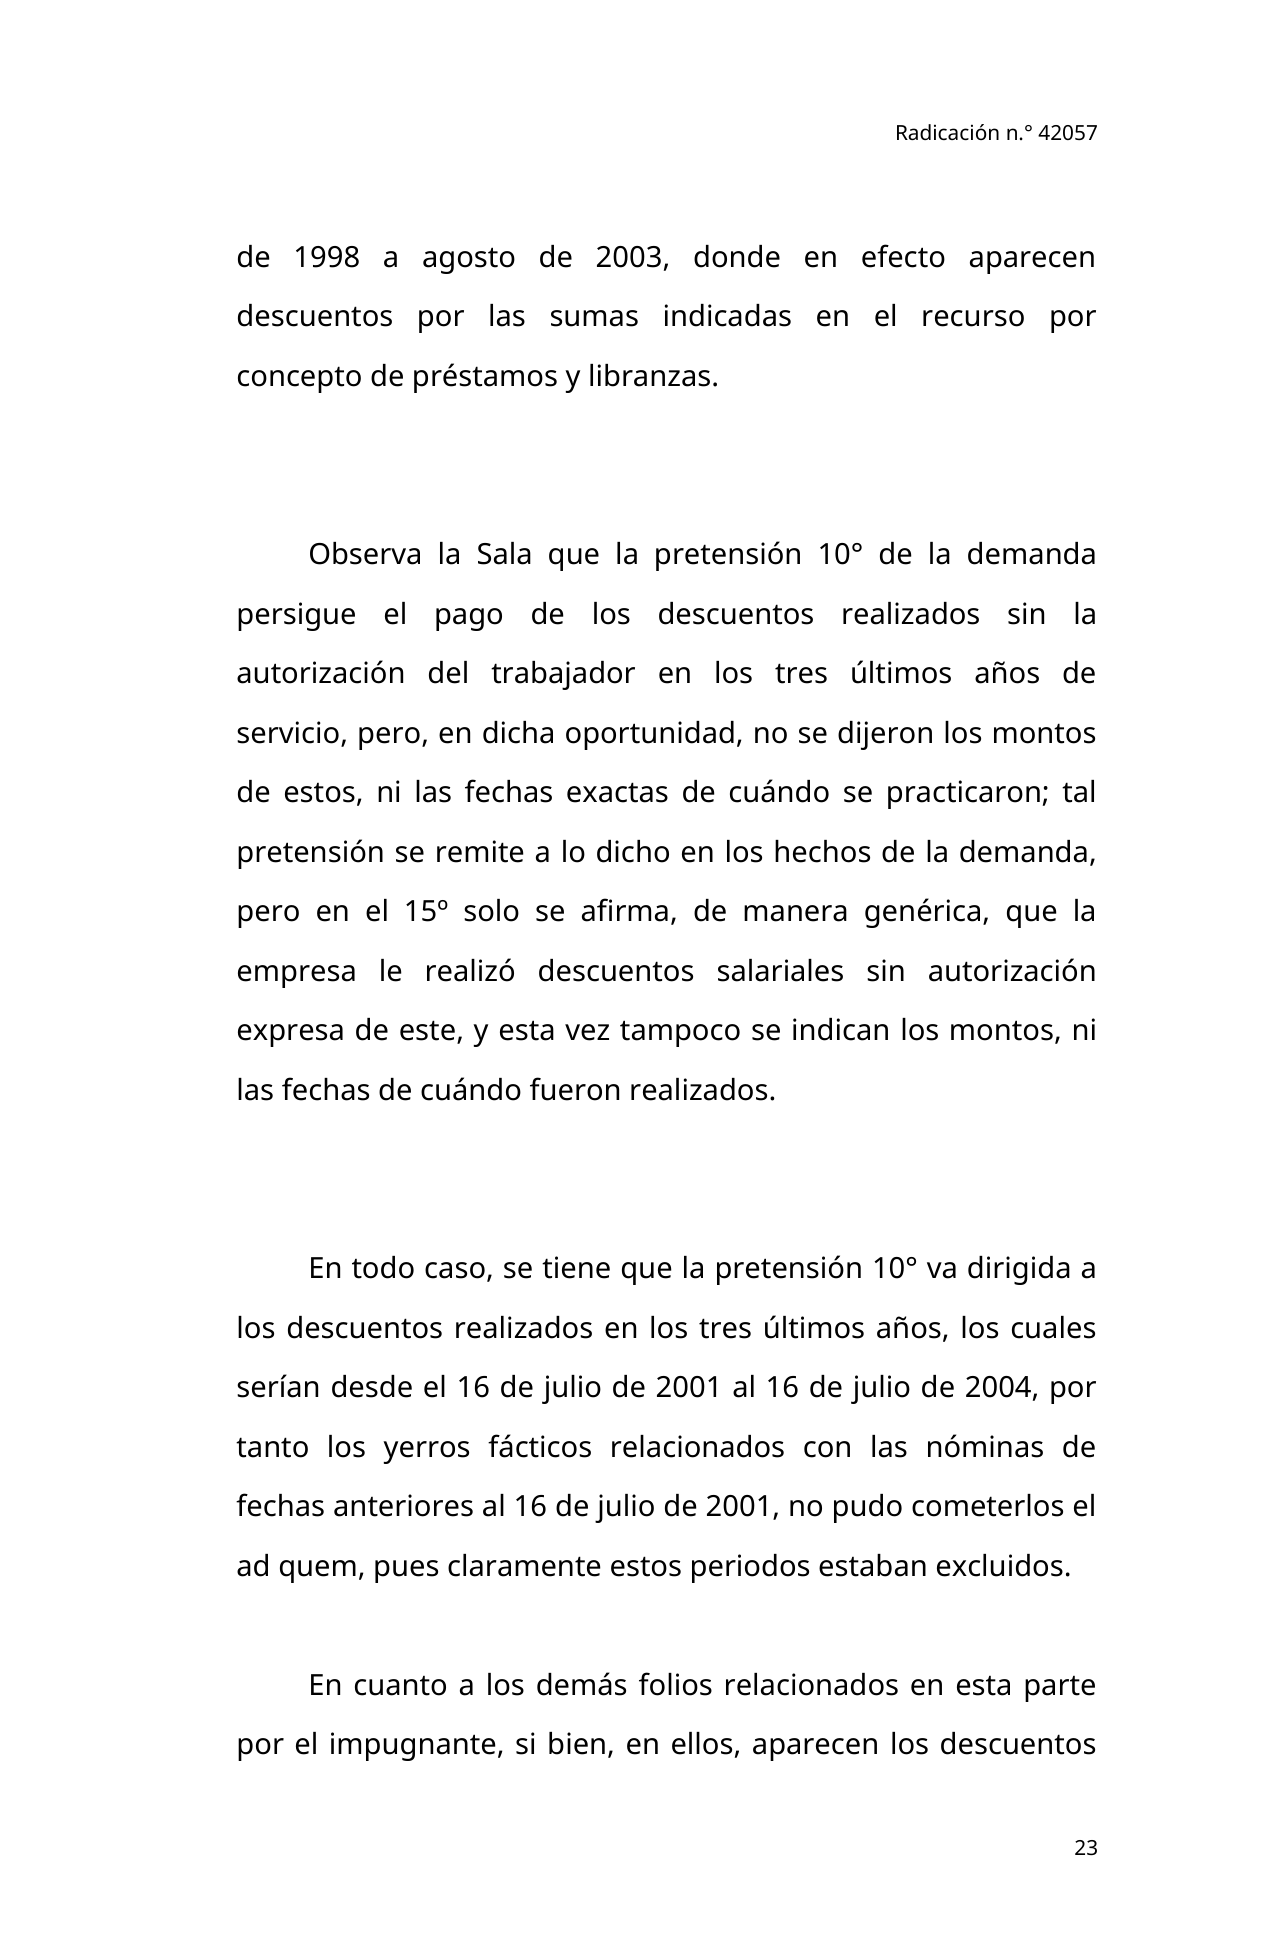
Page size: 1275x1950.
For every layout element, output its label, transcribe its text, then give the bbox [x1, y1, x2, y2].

text Observa la Sala que la pretensión 10° de la demanda persigue el pago de los descuentos realizados sin la autorización del trabajador en los tres últimos años de servicio, pero, en dicha oportunidad, no se dijeron los montos de estos, ni las fechas exactas de cuándo se practicaron; tal pretensión se remite a lo dicho en los hechos de la demanda, pero en el 15º solo se afirma, de manera genérica, que la empresa le realizó descuentos salariales sin autorización expresa de este, y esta vez tampoco se indican los montos, ni las fechas de cuándo fueron realizados. [236, 534, 1098, 1109]
text En todo caso, se tiene que la pretensión 10° va dirigida a los descuentos realizados en los tres últimos años, los cuales serían desde el 16 de julio de 2001 al 16 de julio de 2004, por tanto los yerros fácticos relacionados con las nóminas de fechas anteriores al 16 de julio de 2001, no pudo cometerlos el ad quem, pues claramente estos periodos estaban excluidos. [236, 1247, 1098, 1584]
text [236, 236, 1098, 395]
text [236, 1664, 1098, 1763]
